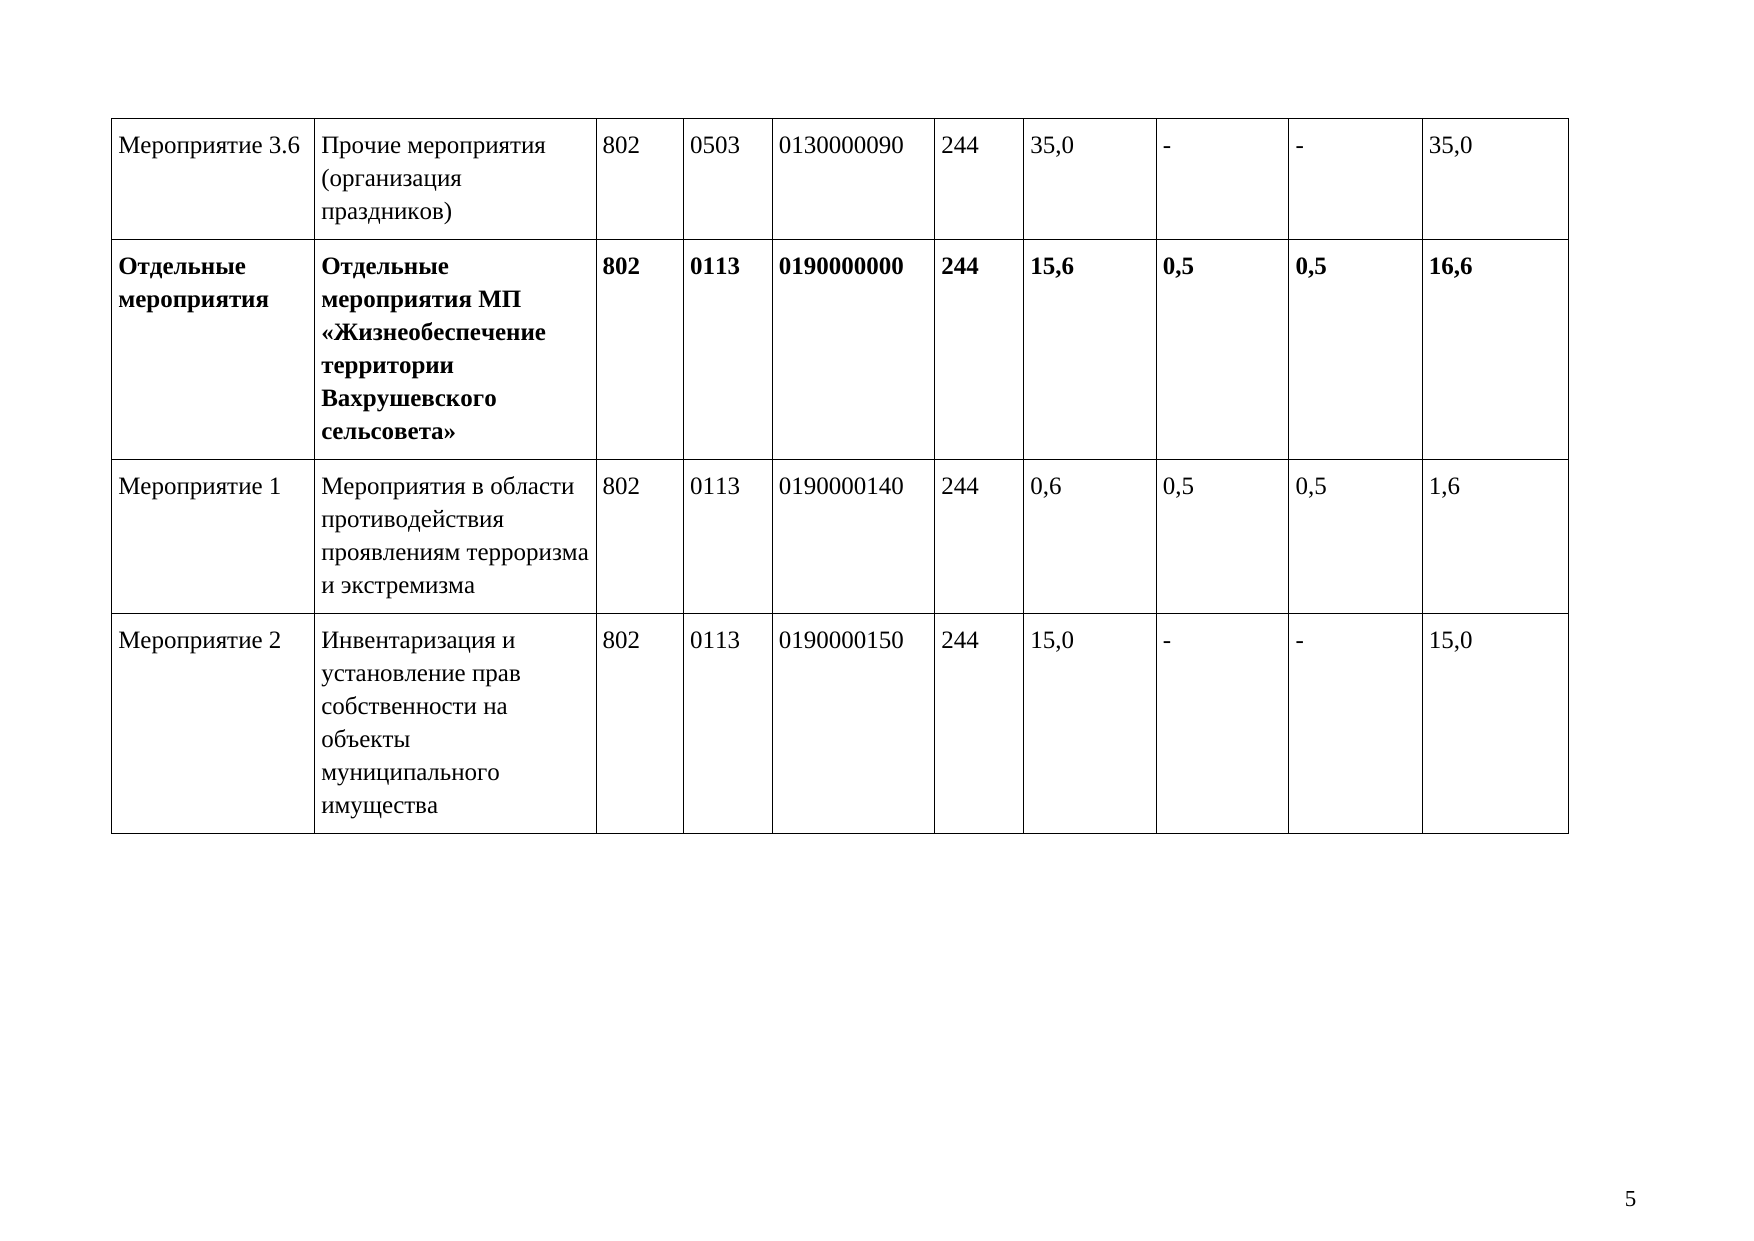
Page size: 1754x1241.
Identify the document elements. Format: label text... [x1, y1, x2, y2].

table_cell 0113 [684, 460, 772, 613]
table_cell - [1157, 119, 1288, 239]
table_cell 244 [935, 614, 1023, 833]
table_cell 244 [935, 119, 1023, 239]
table_cell - [1289, 119, 1422, 239]
table_cell 0113 [684, 240, 772, 459]
table_cell 802 [597, 460, 683, 613]
table_cell Отдельные мероприятия МП «Жизнеобеспечение территории Вахрушевского сельсовета» [315, 240, 596, 459]
table_cell - [1157, 614, 1288, 833]
table_cell 0503 [684, 119, 772, 239]
table_cell 0,6 [1024, 460, 1156, 613]
table_cell 0190000140 [773, 460, 934, 613]
table_cell 15,0 [1423, 614, 1568, 833]
table_cell 802 [597, 119, 683, 239]
table_cell Мероприятие 1 [112, 460, 314, 613]
table_cell 0,5 [1157, 460, 1288, 613]
table_cell Прочие мероприятия (организация праздников) [315, 119, 596, 239]
table_cell Мероприятия в области противодействия проявлениям терроризма и экстремизма [315, 460, 596, 613]
table_cell 802 [597, 240, 683, 459]
table_cell 0113 [684, 614, 772, 833]
table_cell Инвентаризация и установление прав собственности на объекты муниципального имущества [315, 614, 596, 833]
table_cell 244 [935, 240, 1023, 459]
table_cell 0,5 [1157, 240, 1288, 459]
table_cell 244 [935, 460, 1023, 613]
table_cell 35,0 [1423, 119, 1568, 239]
table_cell 0130000090 [773, 119, 934, 239]
table_cell 15,0 [1024, 614, 1156, 833]
table_cell 0190000000 [773, 240, 934, 459]
table_cell 1,6 [1423, 460, 1568, 613]
table_cell Мероприятие 3.6 [112, 119, 314, 239]
table_cell 16,6 [1423, 240, 1568, 459]
table_cell 15,6 [1024, 240, 1156, 459]
table_cell 0,5 [1289, 460, 1422, 613]
table_cell Отдельные мероприятия [112, 240, 314, 459]
table_cell 0,5 [1289, 240, 1422, 459]
table_cell 0190000150 [773, 614, 934, 833]
table_cell 802 [597, 614, 683, 833]
table_cell 35,0 [1024, 119, 1156, 239]
table_cell - [1289, 614, 1422, 833]
table_cell Мероприятие 2 [112, 614, 314, 833]
